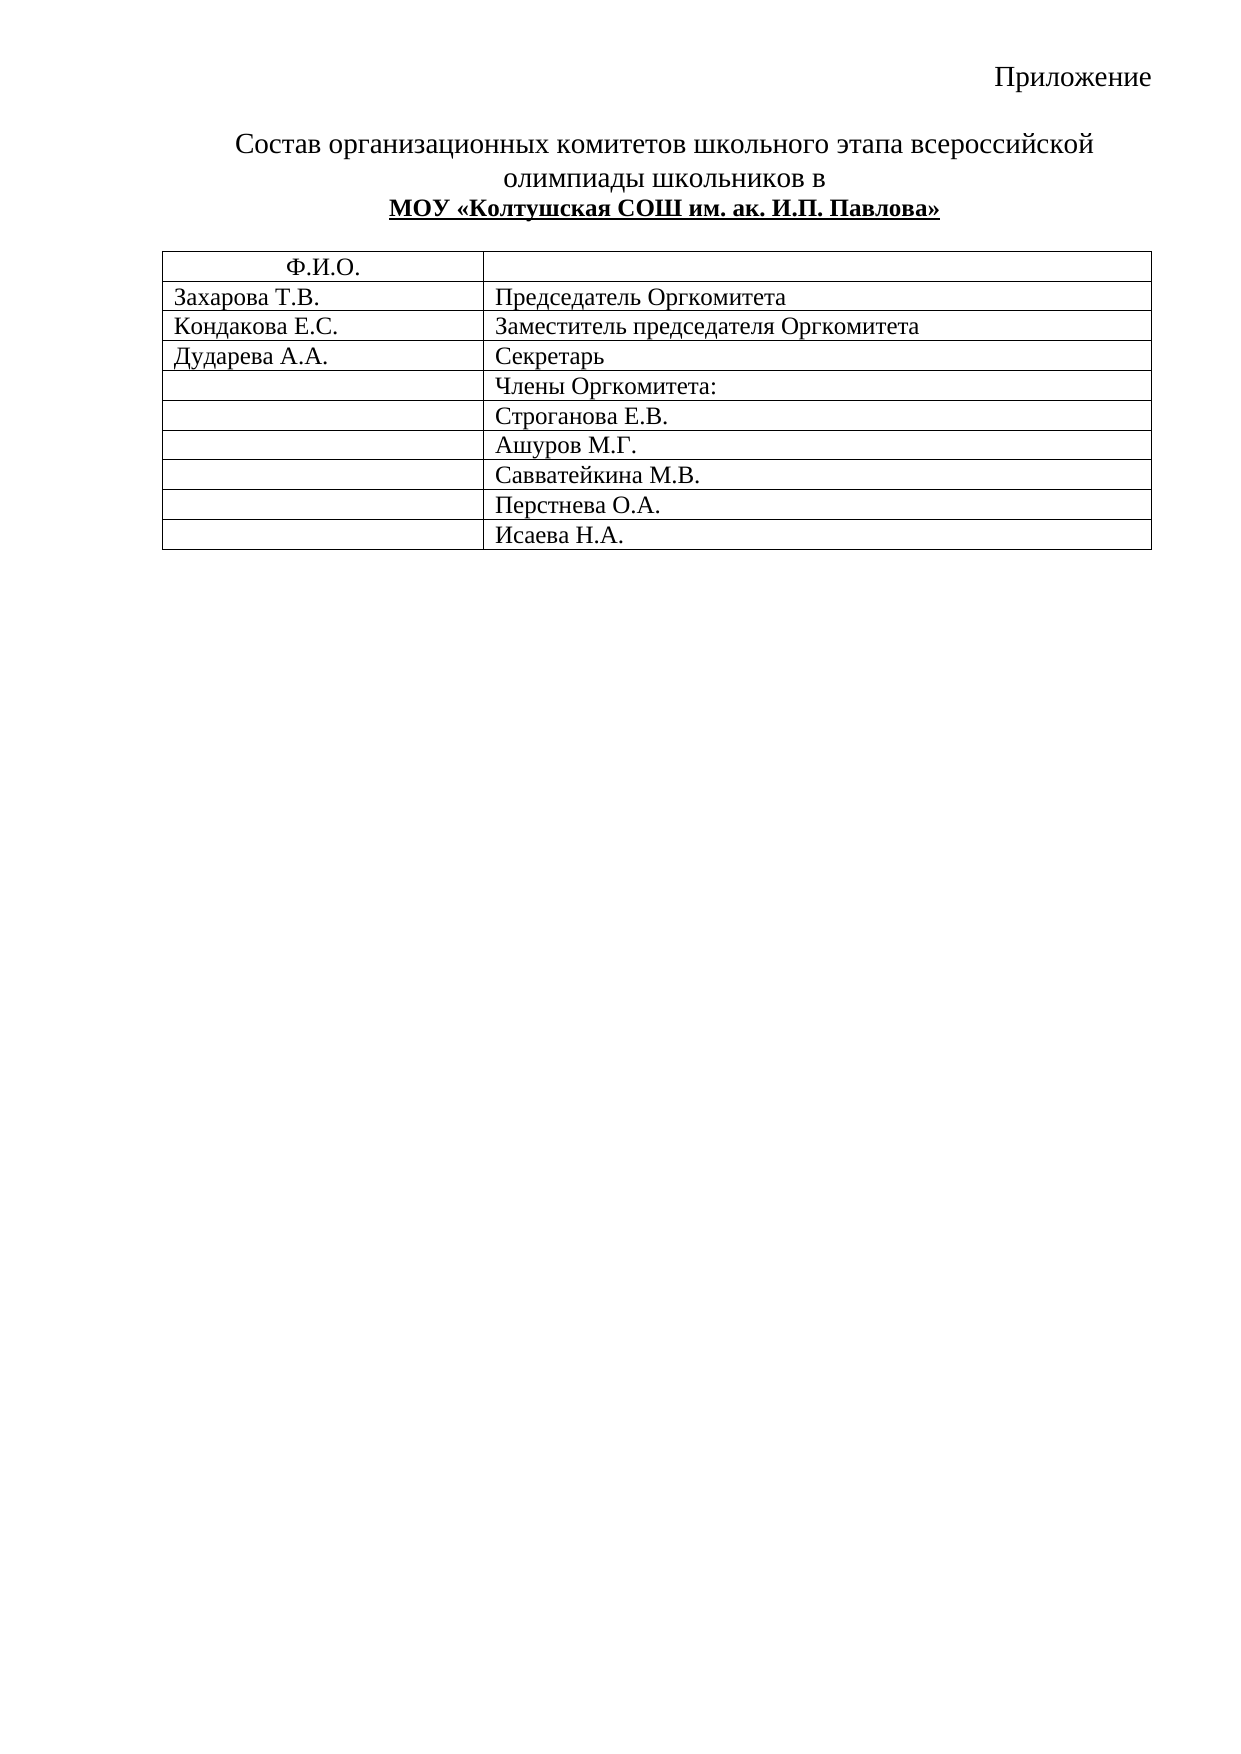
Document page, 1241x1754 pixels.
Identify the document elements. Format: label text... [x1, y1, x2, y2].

table_cell Строганова Е.В. [484, 401, 1151, 429]
table_cell Секретарь [484, 341, 1151, 370]
table_cell Ашуров М.Г. [484, 431, 1151, 459]
table_cell Председатель Оргкомитета [484, 282, 1151, 310]
text МОУ «Колтушская СОШ им. ак. И.П. Павлова» [177, 193, 1152, 222]
table_cell [163, 460, 483, 489]
table_cell [163, 371, 483, 400]
table_cell Савватейкина М.В. [484, 460, 1151, 489]
table_cell Перстнева О.А. [484, 490, 1151, 519]
table_cell Исаева Н.А. [484, 520, 1151, 549]
table_cell [163, 520, 483, 549]
table_cell Кондакова Е.С. [163, 311, 483, 340]
table_cell Члены Оргкомитета: [484, 371, 1151, 400]
text Приложение [177, 59, 1152, 93]
table_cell Дударева А.А. [163, 341, 483, 370]
table_cell Заместитель председателя Оргкомитета [484, 311, 1151, 340]
text Состав организационных комитетов школьного этапа всероссийской олимпиады школьников в [177, 126, 1152, 193]
table_cell [163, 401, 483, 429]
table_header [484, 252, 1151, 281]
table_cell Захарова Т.В. [163, 282, 483, 310]
table_header Ф.И.О. [163, 252, 483, 281]
table_cell [163, 431, 483, 459]
table_cell [163, 490, 483, 519]
